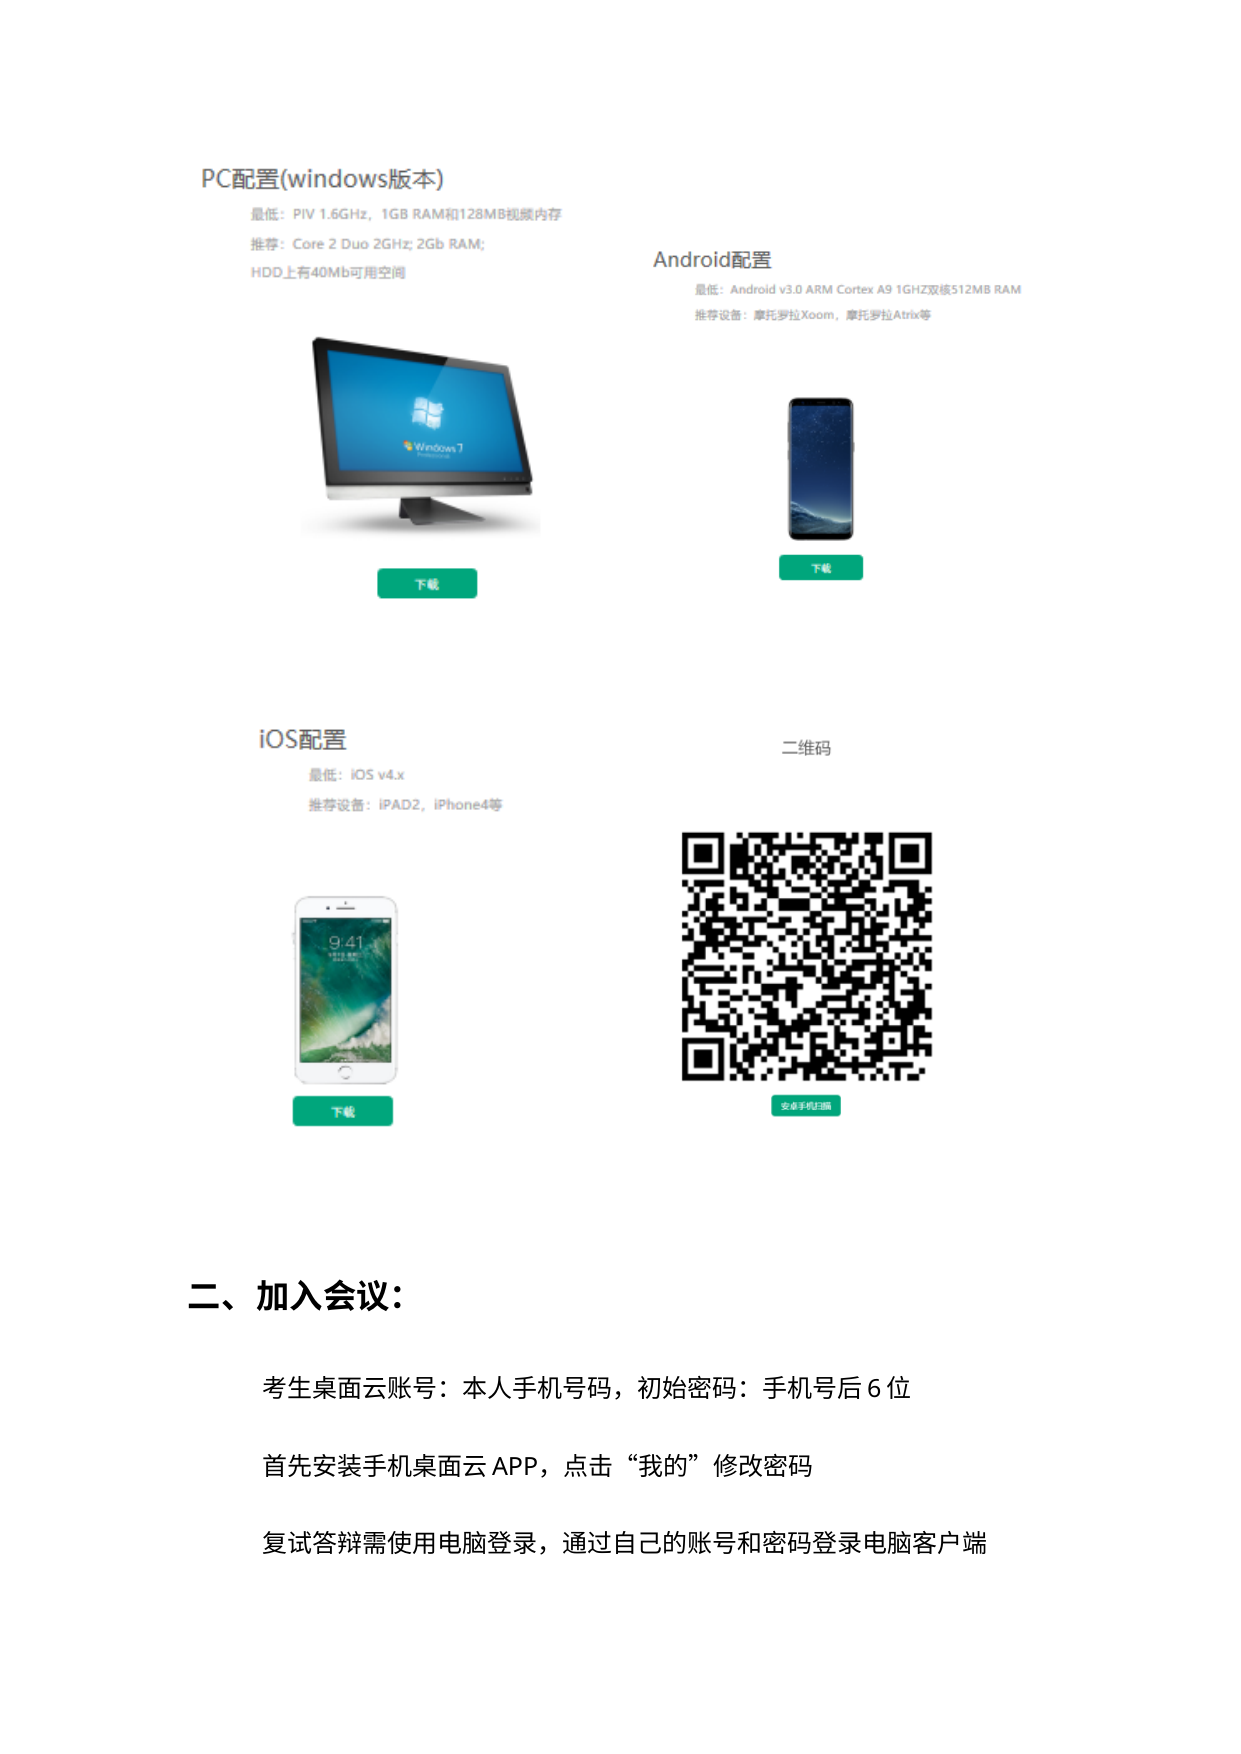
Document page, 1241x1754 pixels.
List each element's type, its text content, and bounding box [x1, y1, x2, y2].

text 考生桌面云账号：本人手机号码，初始密码：手机号后6位 [262, 1354, 1053, 1419]
list 加入会议： [187, 1261, 1053, 1326]
text 首先安装手机桌面云APP，点击“我的”修改密码 [262, 1432, 1053, 1497]
picture [193, 690, 989, 1148]
picture [193, 162, 1041, 607]
text 复试答辩需使用电脑登录，通过自己的账号和密码登录电脑客户端 [262, 1509, 1053, 1574]
